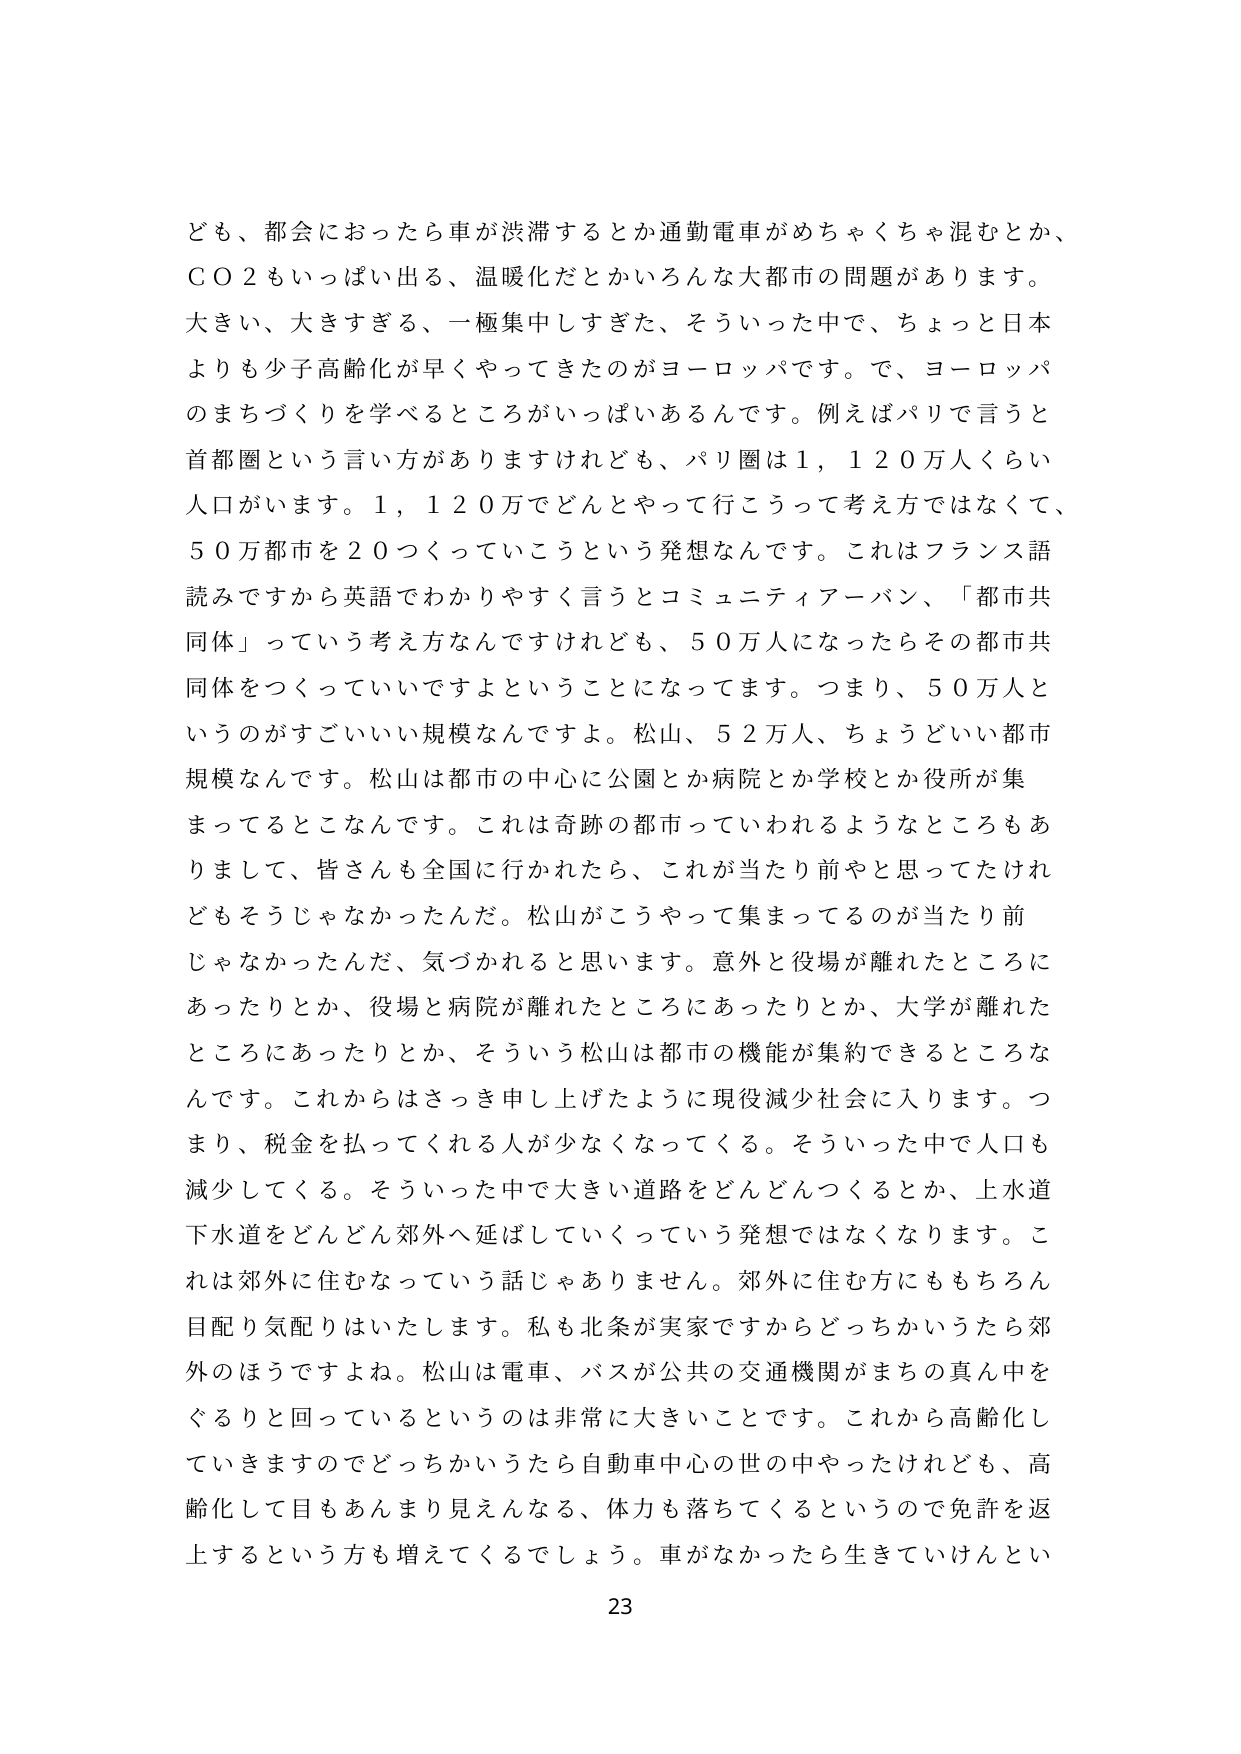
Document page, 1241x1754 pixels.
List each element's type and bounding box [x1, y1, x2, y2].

text [185, 207, 1055, 1576]
